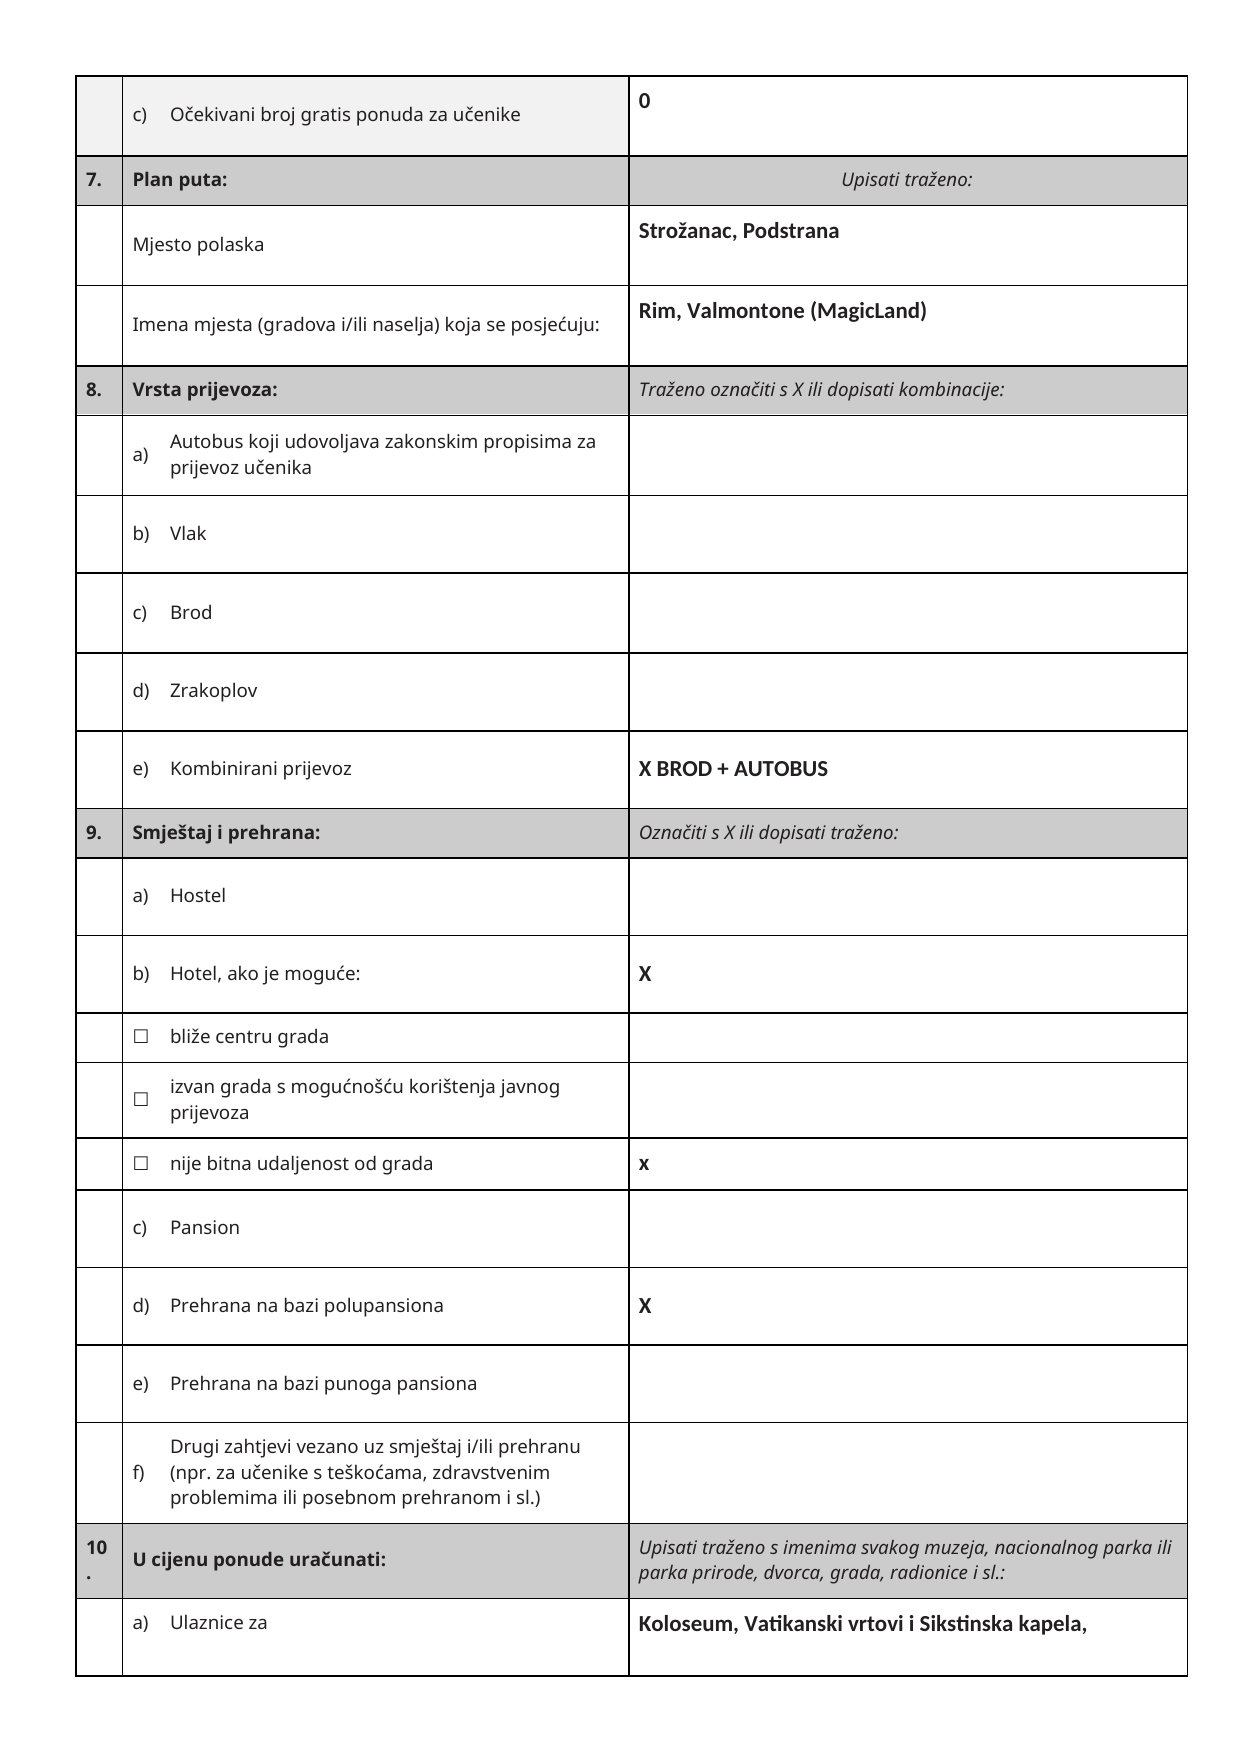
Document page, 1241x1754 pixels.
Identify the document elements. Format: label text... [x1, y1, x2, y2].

table_cell [630, 654, 1187, 730]
table_cell Pansion [160, 1191, 628, 1267]
table_cell Hotel, ako je moguće: [160, 936, 628, 1012]
table_cell [77, 1346, 122, 1422]
table_cell [77, 1063, 122, 1137]
table_cell Vrsta prijevoza: [123, 367, 628, 414]
table_cell U cijenu ponude uračunati: [123, 1524, 628, 1598]
table_cell [77, 859, 122, 935]
table_cell e) [123, 1346, 160, 1422]
table_cell Traženo označiti s X ili dopisati kombinacije: [630, 367, 1187, 414]
table_cell Ulaznice za [160, 1599, 628, 1675]
table_cell [630, 1346, 1187, 1422]
table_cell Označiti s X ili dopisati traženo: [630, 809, 1187, 857]
table_cell d) [123, 654, 160, 730]
table_cell [77, 936, 122, 1012]
table_cell [77, 574, 122, 652]
table_cell c) [123, 574, 160, 652]
table_cell Mjesto polaska [123, 206, 628, 285]
table_cell [77, 1268, 122, 1344]
table_cell Upisati traženo: [630, 157, 1187, 205]
table_cell [77, 416, 122, 494]
table_cell c) [123, 1191, 160, 1267]
table_cell Upisati traženo s imenima svakog muzeja, nacionalnog parka ili parka prirode, dvorca, grada, radionice i sl.: [630, 1524, 1187, 1598]
table_cell [77, 1423, 122, 1522]
table_cell [630, 416, 1187, 494]
table_cell Plan puta: [123, 157, 628, 205]
table_cell [630, 1423, 1187, 1522]
table_cell Prehrana na bazi punoga pansiona [160, 1346, 628, 1422]
table_cell f) [123, 1423, 160, 1522]
table_cell Drugi zahtjevi vezano uz smještaj i/ili prehranu (npr. za učenike s teškoćama, zdravstvenim problemima ili posebnom prehranom i sl.) [160, 1423, 628, 1522]
table_cell Kombinirani prijevoz [160, 732, 628, 807]
table_cell c) [123, 77, 160, 155]
table_cell [630, 1063, 1187, 1137]
table_cell ☐ [123, 1139, 160, 1189]
table_cell [630, 574, 1187, 652]
table_cell X [630, 1268, 1187, 1344]
table_cell izvan grada s mogućnošću korištenja javnog prijevoza [160, 1063, 628, 1137]
table_cell a) [123, 416, 160, 494]
table_cell Vlak [160, 496, 628, 572]
table_cell [77, 1191, 122, 1267]
table_cell X BROD + AUTOBUS [630, 732, 1187, 807]
table_cell Imena mjesta (gradova i/ili naselja) koja se posjećuju: [123, 286, 628, 365]
table_cell Očekivani broj gratis ponuda za učenike [160, 77, 628, 155]
table_cell [630, 1014, 1187, 1062]
table_cell b) [123, 496, 160, 572]
table_cell [77, 206, 122, 285]
table_cell [77, 732, 122, 807]
table_cell Brod [160, 574, 628, 652]
table_cell 9. [77, 809, 122, 857]
table_cell [77, 1599, 122, 1675]
table_cell 10. [77, 1524, 122, 1598]
table_cell [77, 654, 122, 730]
table_cell [77, 286, 122, 365]
table_cell a) [123, 1599, 160, 1675]
table_cell Hostel [160, 859, 628, 935]
table_cell [630, 1191, 1187, 1267]
table_cell [77, 77, 122, 155]
table_cell [77, 1014, 122, 1062]
table_cell [77, 1139, 122, 1189]
table_cell X [630, 936, 1187, 1012]
table_cell e) [123, 732, 160, 807]
table_cell Prehrana na bazi polupansiona [160, 1268, 628, 1344]
table_cell 8. [77, 367, 122, 414]
table_cell 0 [630, 77, 1187, 155]
table_cell nije bitna udaljenost od grada [160, 1139, 628, 1189]
table_cell Zrakoplov [160, 654, 628, 730]
table_cell 7. [77, 157, 122, 205]
table_cell Rim, Valmontone (MagicLand) [630, 286, 1187, 365]
table_cell d) [123, 1268, 160, 1344]
table_cell bliže centru grada [160, 1014, 628, 1062]
table_cell ☐ [123, 1014, 160, 1062]
table_cell [630, 859, 1187, 935]
table_cell ☐ [123, 1063, 160, 1137]
table_cell x [630, 1139, 1187, 1189]
table_cell [630, 496, 1187, 572]
table_cell a) [123, 859, 160, 935]
table_cell b) [123, 936, 160, 1012]
table_cell Autobus koji udovoljava zakonskim propisima za prijevoz učenika [160, 416, 628, 494]
table_cell [77, 496, 122, 572]
table_cell Smještaj i prehrana: [123, 809, 628, 857]
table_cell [630, 1599, 1187, 1675]
table_cell Strožanac, Podstrana [630, 206, 1187, 285]
